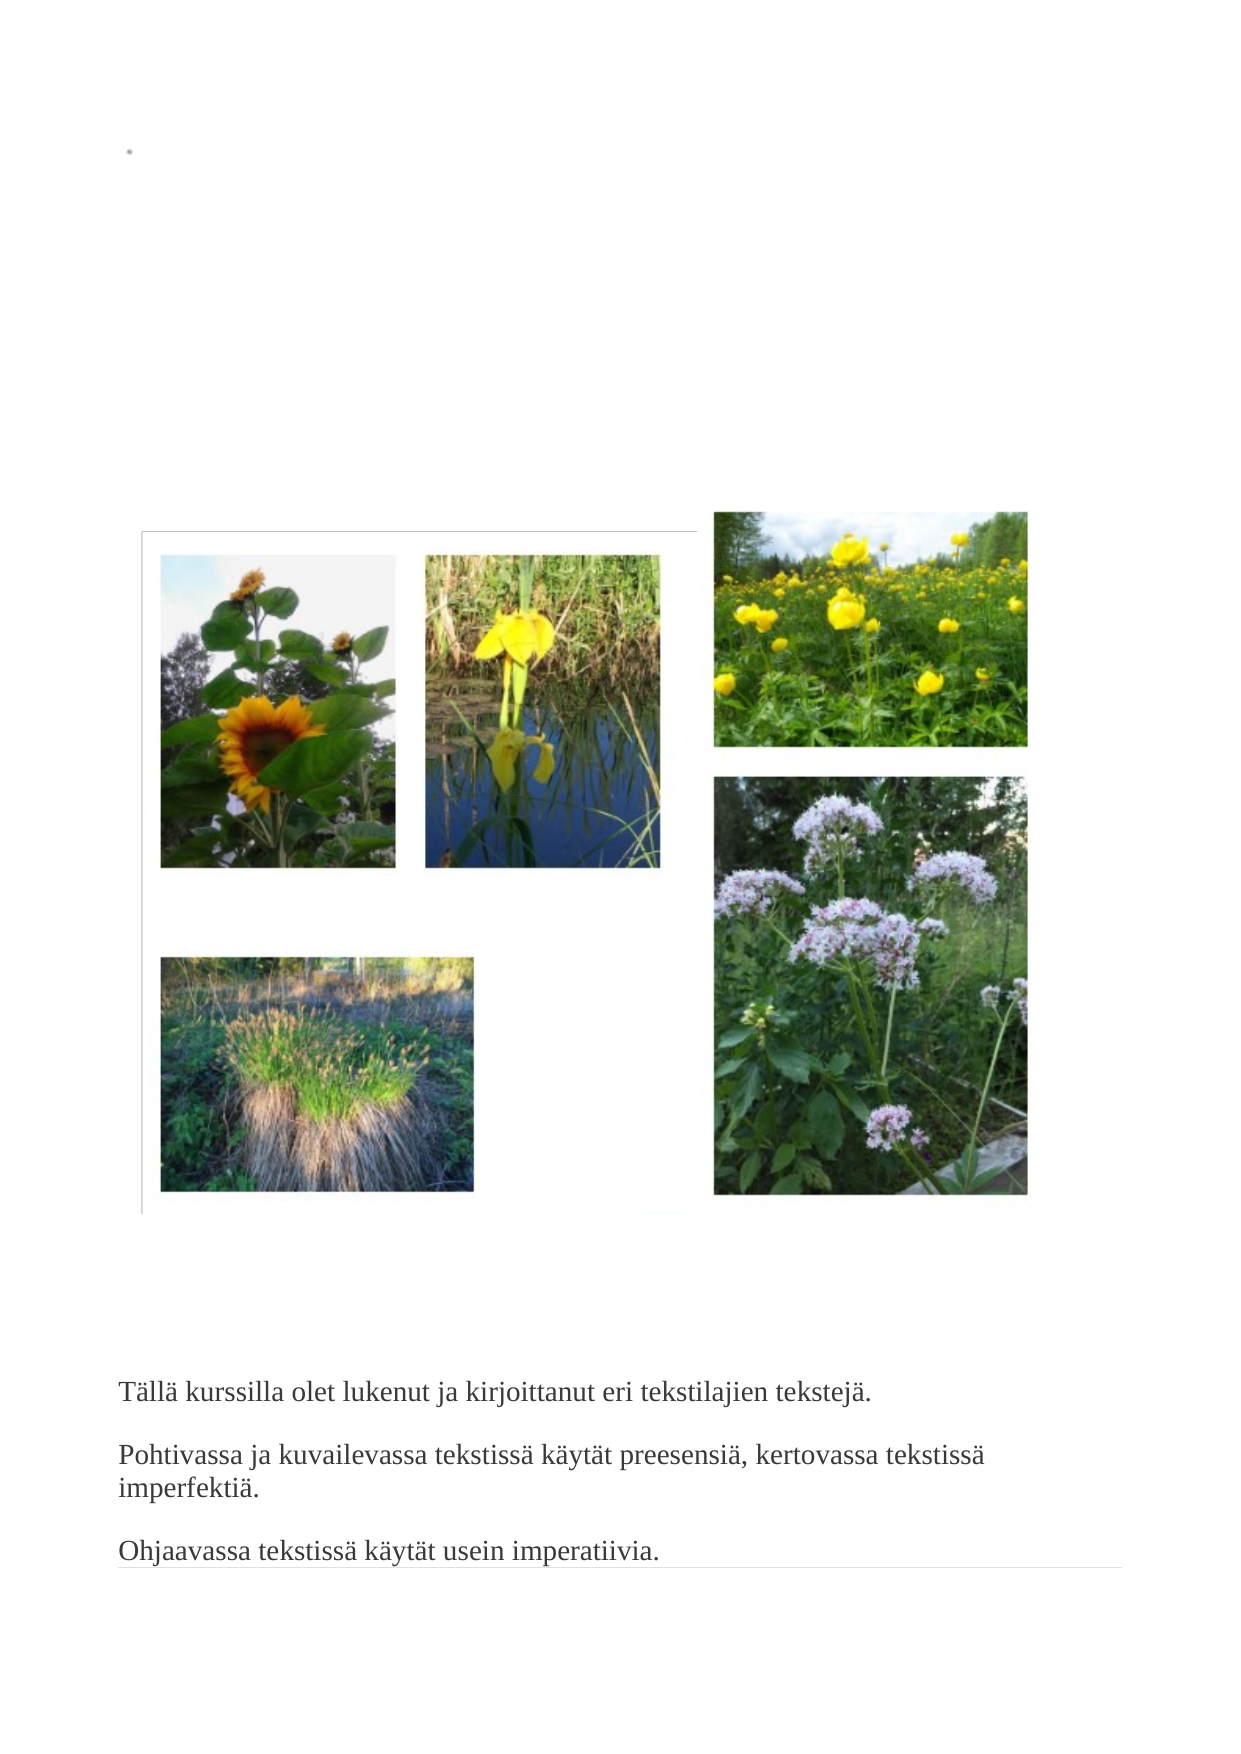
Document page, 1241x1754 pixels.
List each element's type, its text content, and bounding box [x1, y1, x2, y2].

picture [125, 147, 1053, 1214]
text Ohjaavassa tekstissä käytät usein imperatiivia. [118, 1533, 1122, 1567]
text Pohtivassa ja kuvailevassa tekstissä käytät preesensiä, kertovassa tekstissä imperfektiä. [118, 1437, 1122, 1504]
text Tällä kurssilla olet lukenut ja kirjoittanut eri tekstilajien tekstejä. [118, 1374, 1122, 1408]
